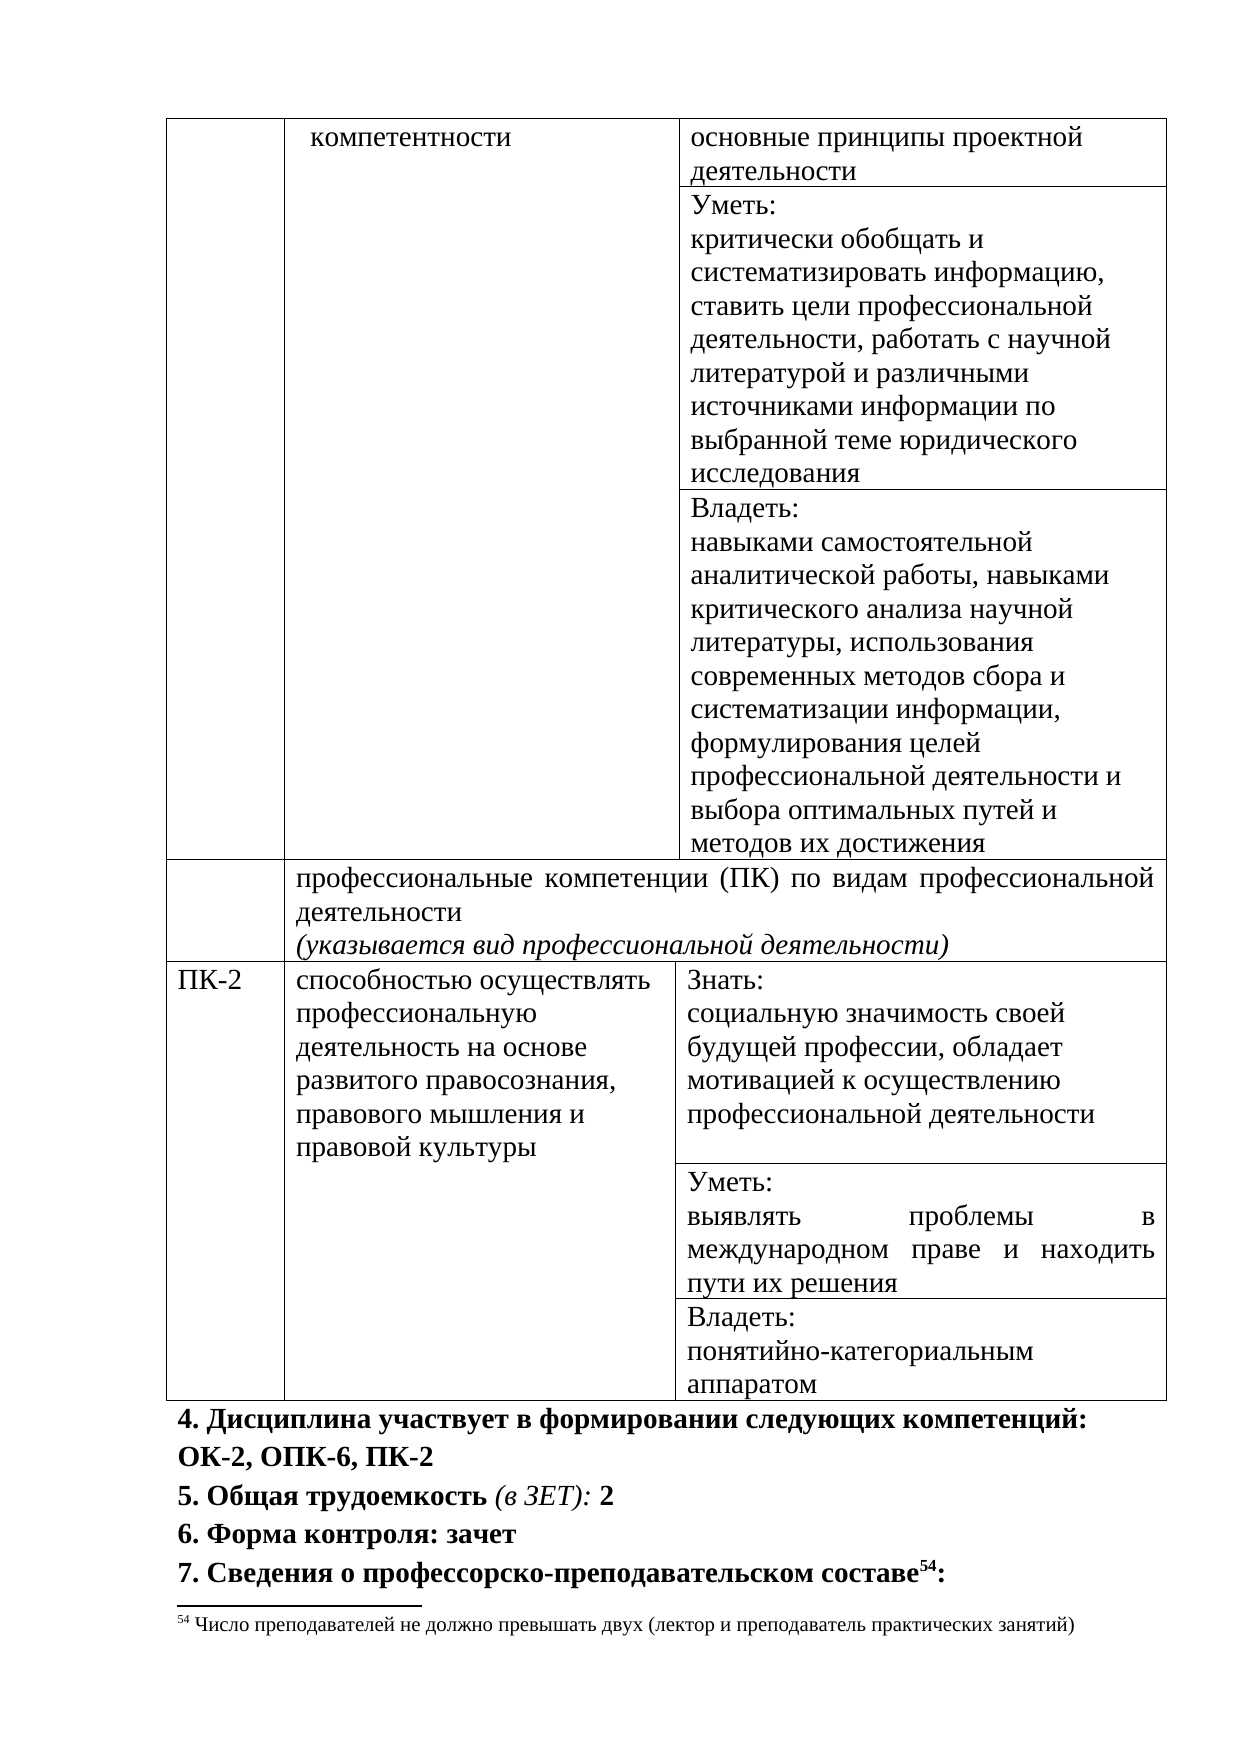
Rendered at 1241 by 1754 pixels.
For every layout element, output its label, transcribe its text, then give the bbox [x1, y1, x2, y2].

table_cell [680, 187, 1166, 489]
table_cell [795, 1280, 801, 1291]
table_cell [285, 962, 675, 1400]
text 4. Дисциплина участвует в формировании следующих компетенций: [177, 1401, 1152, 1434]
text 6. Форма контроля: зачет [177, 1517, 1152, 1550]
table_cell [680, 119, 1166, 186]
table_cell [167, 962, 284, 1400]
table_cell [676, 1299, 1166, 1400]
text ОК-2, ОПК-6, ПК-2 [177, 1439, 1152, 1473]
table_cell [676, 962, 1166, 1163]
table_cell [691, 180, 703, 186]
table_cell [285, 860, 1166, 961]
text 5. Общая трудоемкость (в ЗЕТ): 2 [177, 1478, 1152, 1512]
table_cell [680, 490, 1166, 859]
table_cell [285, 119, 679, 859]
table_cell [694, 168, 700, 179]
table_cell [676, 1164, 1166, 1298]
text 7. Сведения о профессорско-преподавательском составе: [177, 1555, 1152, 1589]
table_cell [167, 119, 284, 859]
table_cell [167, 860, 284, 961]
